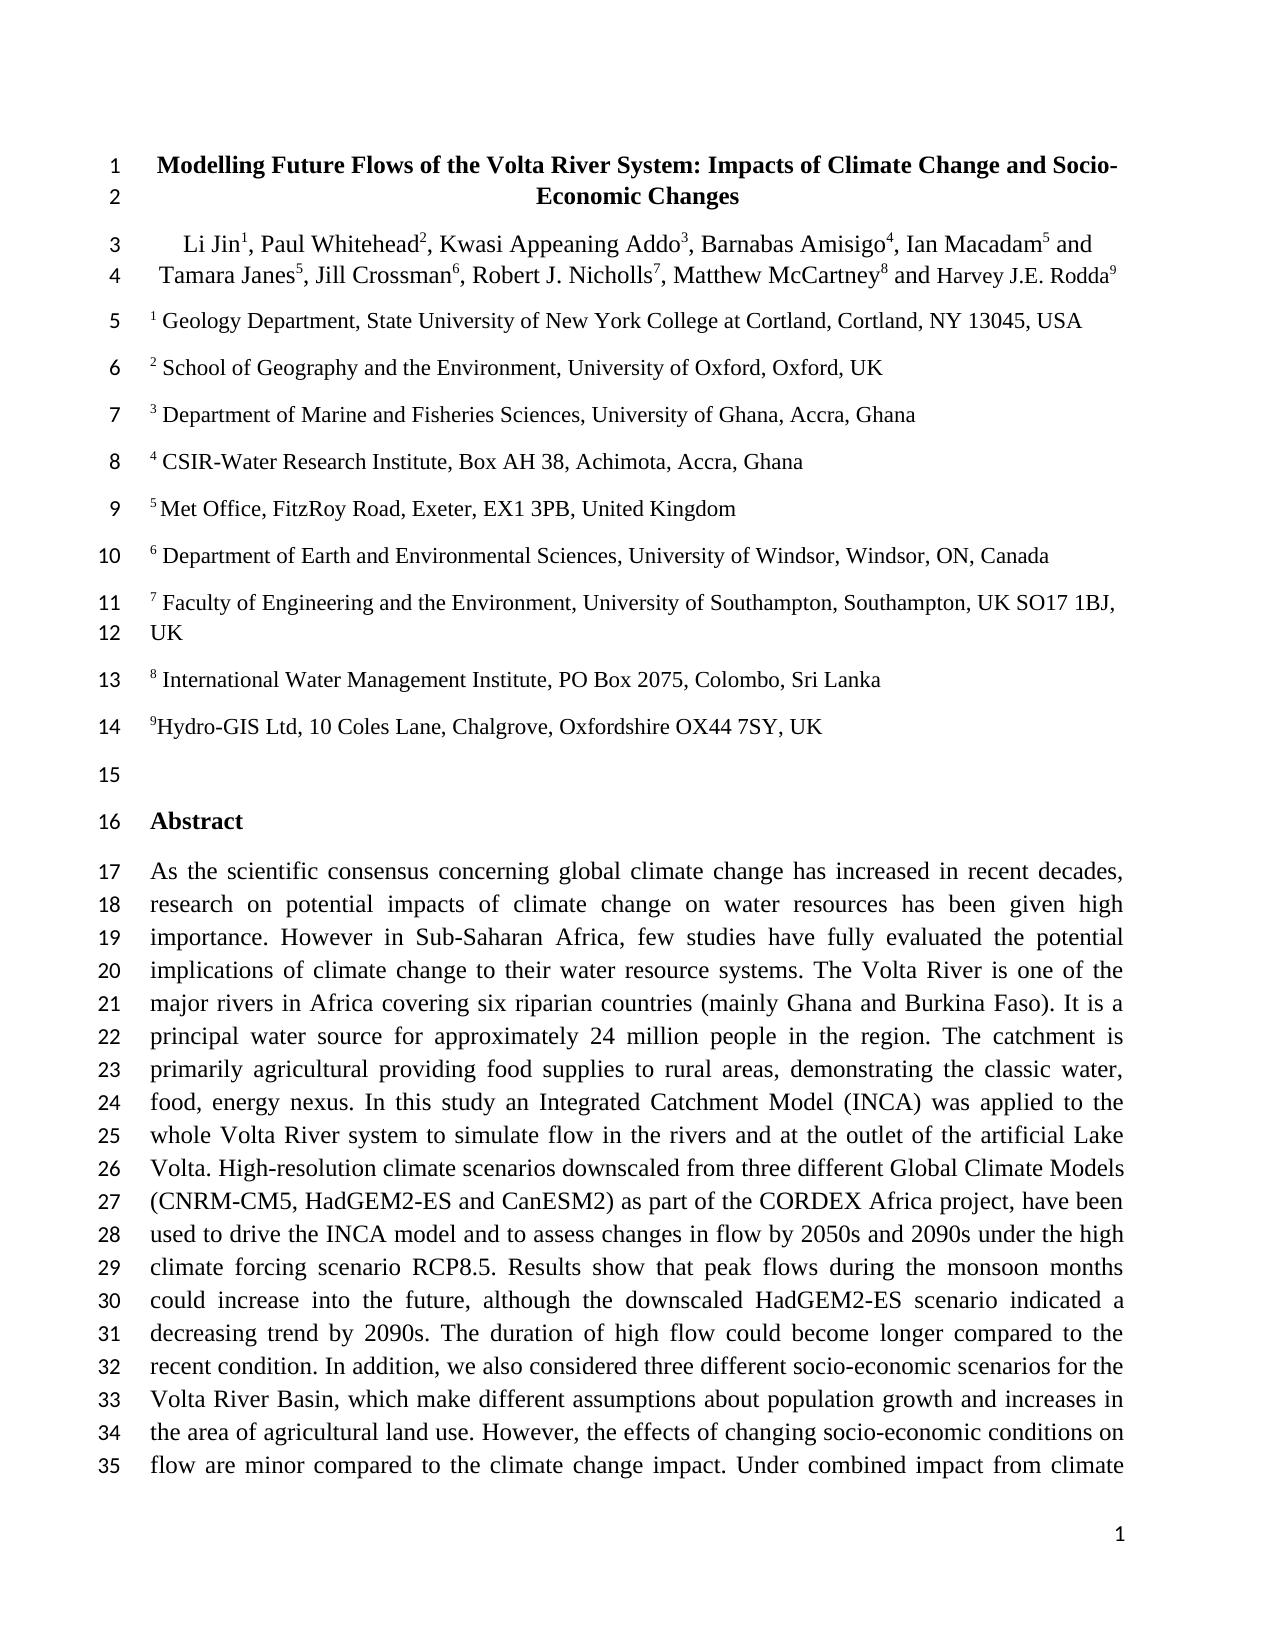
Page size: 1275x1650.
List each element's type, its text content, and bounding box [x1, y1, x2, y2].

text 3 Department of Marine and Fisheries Sciences, University of Ghana, Accra, Ghana [150, 401, 1125, 428]
text Abstract [150, 806, 1125, 835]
text 6 Department of Earth and Environmental Sciences, University of Windsor, Windsor, ON, Canada [150, 542, 1125, 568]
text 7 Faculty of Engineering and the Environment, University of Southampton, Southampton, UK SO17 1BJ, UK [150, 589, 1125, 645]
text 2 School of Geography and the Environment, University of Oxford, Oxford, UK [150, 354, 1125, 381]
text Modelling Future Flows of the Volta River System: Impacts of Climate Change and Socio-Economic Changes [150, 150, 1125, 210]
text 8 International Water Management Institute, PO Box 2075, Colombo, Sri Lanka [150, 666, 1125, 692]
text 4 CSIR-Water Research Institute, Box AH 38, Achimota, Accra, Ghana [150, 448, 1125, 474]
text Li Jin1, Paul Whitehead2, Kwasi Appeaning Addo3, Barnabas Amisigo4, Ian Macadam5 and Tamara Janes5, Jill Crossman6, Robert J. Nicholls7, Matthew McCartney8 and Harvey J.E. Rodda9 [150, 229, 1125, 288]
text 5 Met Office, FitzRoy Road, Exeter, EX1 3PB, United Kingdom [150, 495, 1125, 521]
text 1 Geology Department, State University of New York College at Cortland, Cortland, NY 13045, USA [150, 307, 1125, 334]
text 9Hydro-GIS Ltd, 10 Coles Lane, Chalgrove, Oxfordshire OX44 7SY, UK [150, 713, 1125, 739]
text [150, 856, 1125, 1479]
